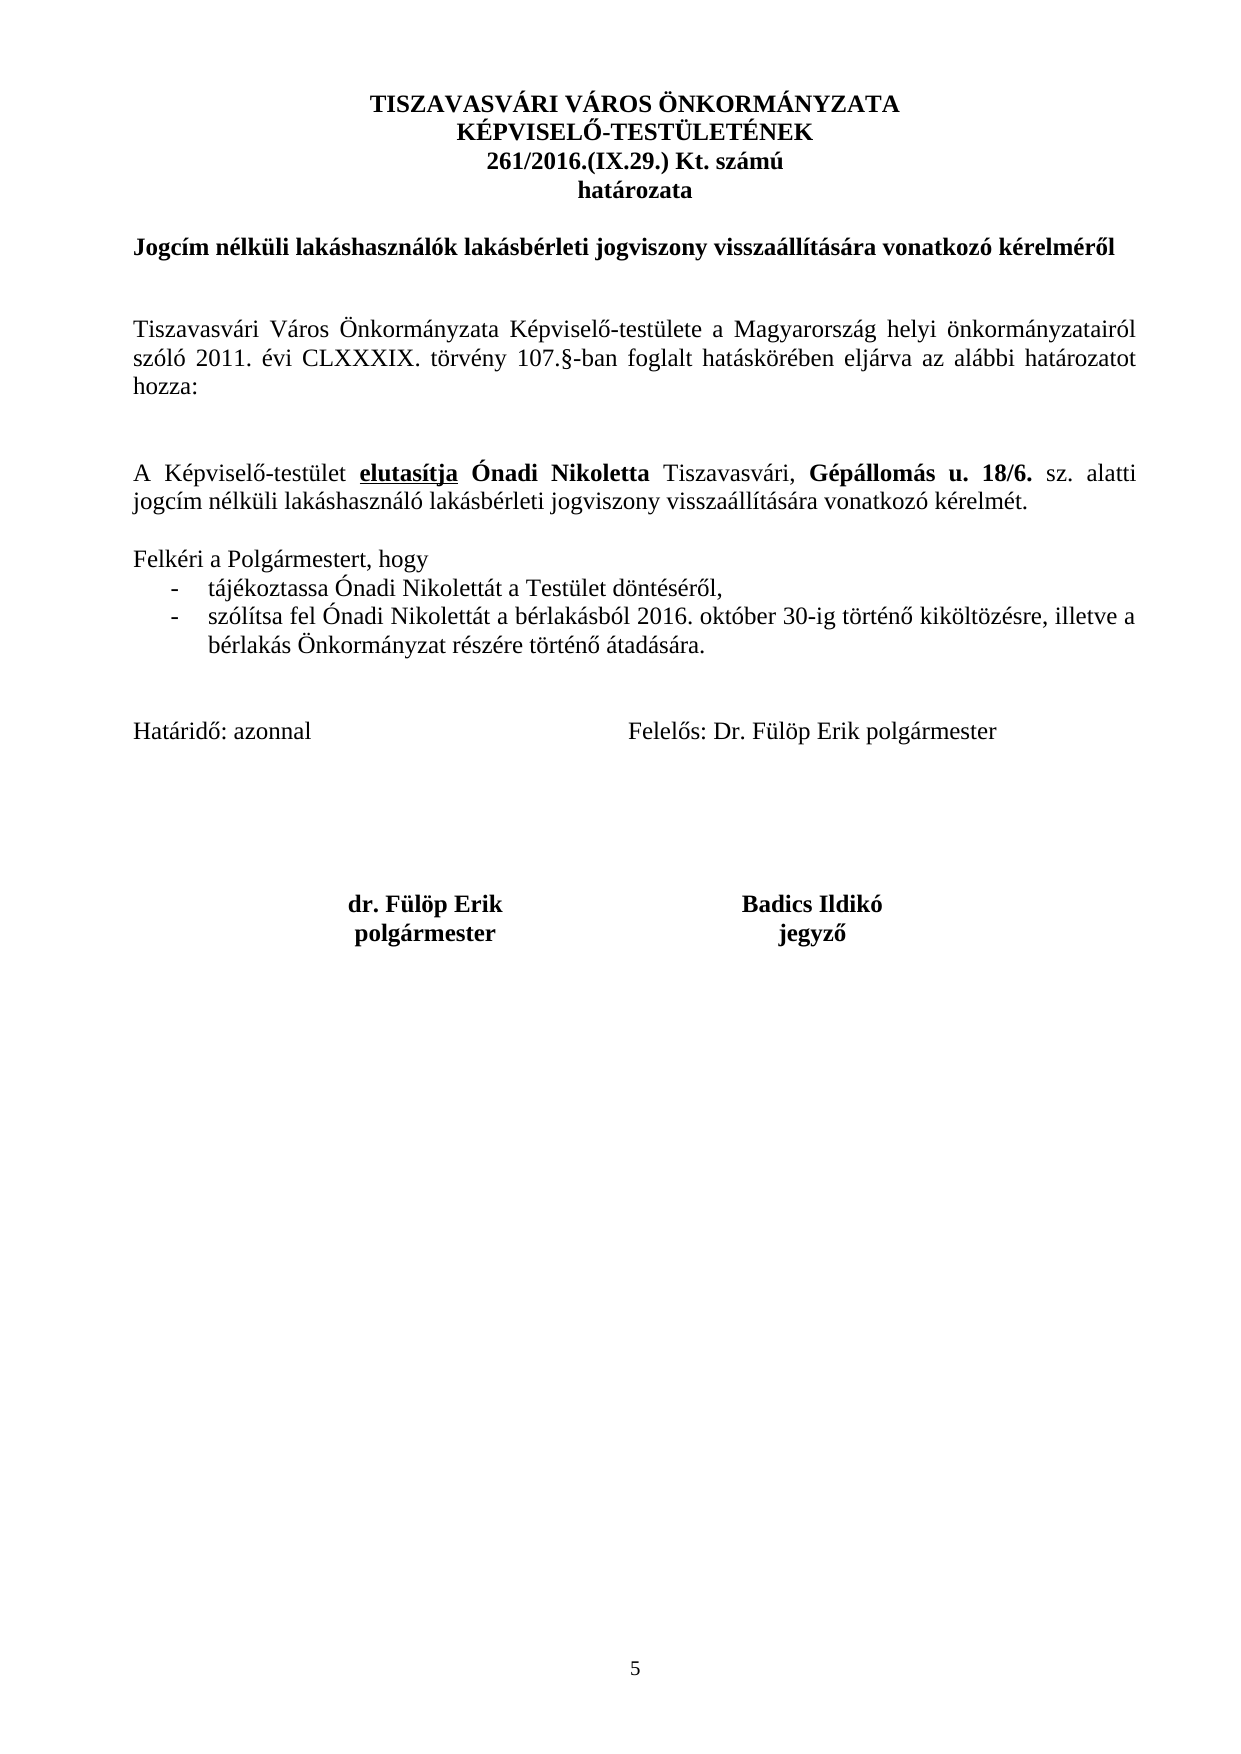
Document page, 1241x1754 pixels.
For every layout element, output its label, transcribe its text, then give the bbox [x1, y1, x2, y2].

text polgármester jegyző [133, 918, 1137, 946]
list szólítsa fel Ónadi Nikolettát a bérlakásból 2016. október 30-ig történő kiköltözésre, illetve a bérlakás Önkormányzat részére történő átadására. [170, 601, 1137, 659]
text Felkéri a Polgármestert, hogy [133, 544, 1137, 573]
text határozata [133, 175, 1137, 204]
text dr. Fülöp Erik Badics Ildikó [133, 889, 1137, 918]
text 261/2016.(IX.29.) Kt. számú [133, 146, 1137, 175]
text Jogcím nélküli lakáshasználók lakásbérleti jogviszony visszaállítására vonatkozó kérelméről [133, 232, 1137, 261]
text Tiszavasvári Város Önkormányzata Képviselő-testülete a Magyarország helyi önkormányzatairól szóló 2011. évi CLXXXIX. törvény 107.§-ban foglalt hatáskörében eljárva az alábbi határozatot hozza: [133, 314, 1137, 400]
text Határidő: azonnal Felelős: Dr. Fülöp Erik polgármester [133, 716, 1137, 745]
text Képviselő-testületÉNEK [133, 117, 1137, 146]
text A Képviselő-testület elutasítja Ónadi Nikoletta Tiszavasvári, Gépállomás u. 18/6. sz. alatti jogcím nélküli lakáshasználó lakásbérleti jogviszony visszaállítására vonatkozó kérelmét. [133, 458, 1137, 515]
text Tiszavasvári Város Önkormányzata [133, 89, 1137, 117]
list tájékoztassa Ónadi Nikolettát a Testület döntéséről, [170, 573, 1137, 601]
